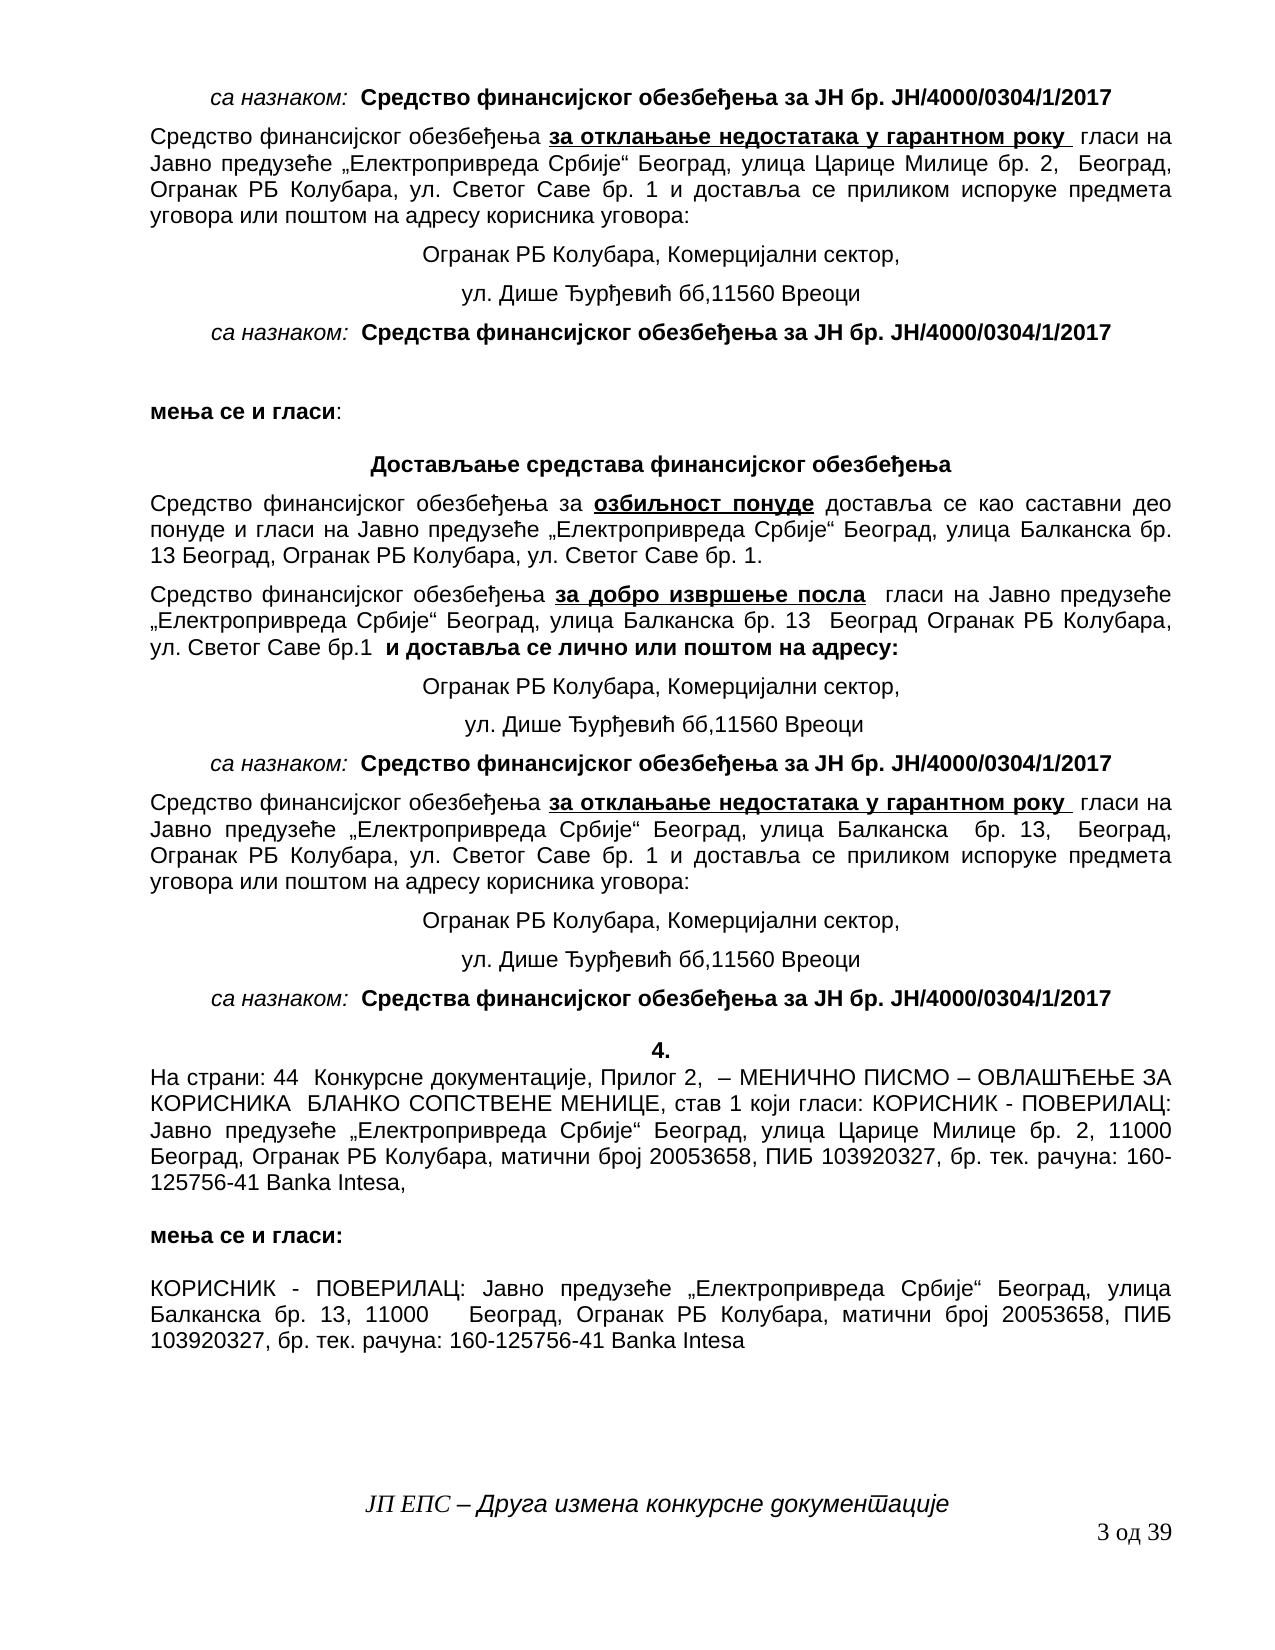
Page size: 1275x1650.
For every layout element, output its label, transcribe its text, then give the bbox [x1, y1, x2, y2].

text са назнаком: Средство финансијског обезбеђења за ЈН бр. ЈН/4000/0304/1/2017 [150, 750, 1172, 777]
text са назнаком: Средство финансијског обезбеђења за ЈН бр. ЈН/4000/0304/1/2017 [150, 84, 1172, 111]
text Огранак РБ Колубара, Комерцијални сектор, [150, 241, 1172, 267]
text мења се и гласи: [150, 1222, 1172, 1248]
text Средство финансијског обезбеђења за отклањање недостатака у гарантном року гласи на Јавно предузеће „Електропривреда Србије“ Београд, улица Балканска бр. 13, Београд, Огранак РБ Колубара, ул. Светог Саве бр. 1 и доставља се приликом испоруке предмета уговора или поштом на адресу корисника уговора: [150, 789, 1172, 894]
text са назнаком: Средства финансијског обезбеђења за ЈН бр. ЈН/4000/0304/1/2017 [150, 985, 1172, 1011]
text Средство финансијског обезбеђења за озбиљност понуде доставља се као саставни део понуде и гласи на Јавно предузеће „Електропривреда Србије“ Београд, улица Балканска бр. 13 Београд, Огранак РБ Колубара, ул. Светог Саве бр. 1. [150, 489, 1172, 568]
text са назнаком: Средства финансијског обезбеђења за ЈН бр. ЈН/4000/0304/1/2017 [150, 319, 1172, 345]
text ул. Дише Ђурђевић бб,11560 Вреоци [150, 280, 1172, 306]
text мења се и гласи: [150, 398, 1172, 424]
text На страни: 44 Конкурсне документације, Прилог 2, – МЕНИЧНО ПИСМО – ОВЛАШЋЕЊЕ ЗА КОРИСНИКА БЛАНКО СОПСТВЕНЕ МЕНИЦЕ, став 1 који гласи: КОРИСНИК - ПОВЕРИЛАЦ: Јавно предузеће „Електропривреда Србије“ Београд, улица Царице Милице бр. 2, 11000 Београд, Огранак РБ Колубара, матични број 20053658, ПИБ 103920327, бр. тек. рачуна: 160-125756-41 Banka Intesa, [150, 1064, 1172, 1196]
text Средство финансијског обезбеђења за добро извршење посла гласи на Јавно предузеће „Електропривреда Србије“ Београд, улица Балканска бр. 13 Београд Огранак РБ Колубара, ул. Светог Саве бр.1 и доставља се лично или поштом на адресу: [150, 581, 1172, 660]
text ул. Дише Ђурђевић бб,11560 Вреоци [150, 711, 1172, 738]
text Средство финансијског обезбеђења за отклањање недостатака у гарантном року гласи на Јавно предузеће „Електропривреда Србије“ Београд, улица Царице Милице бр. 2, Београд, Огранак РБ Колубара, ул. Светог Саве бр. 1 и доставља се приликом испоруке предмета уговора или поштом на адресу корисника уговора: [150, 123, 1172, 229]
text Огранак РБ Колубара, Комерцијални сектор, [150, 907, 1172, 933]
text Достављање средстава финансијског обезбеђења [150, 451, 1172, 477]
text 4. [150, 1037, 1172, 1064]
text ул. Дише Ђурђевић бб,11560 Вреоци [150, 946, 1172, 972]
text КОРИСНИК - ПОВЕРИЛАЦ: Јавно предузеће „Електропривреда Србије“ Београд, улица Балканска бр. 13, 11000 Београд, Огранак РБ Колубара, матични број 20053658, ПИБ 103920327, бр. тек. рачуна: 160-125756-41 Banka Intesa [150, 1275, 1172, 1354]
text Огранак РБ Колубара, Комерцијални сектор, [150, 673, 1172, 699]
